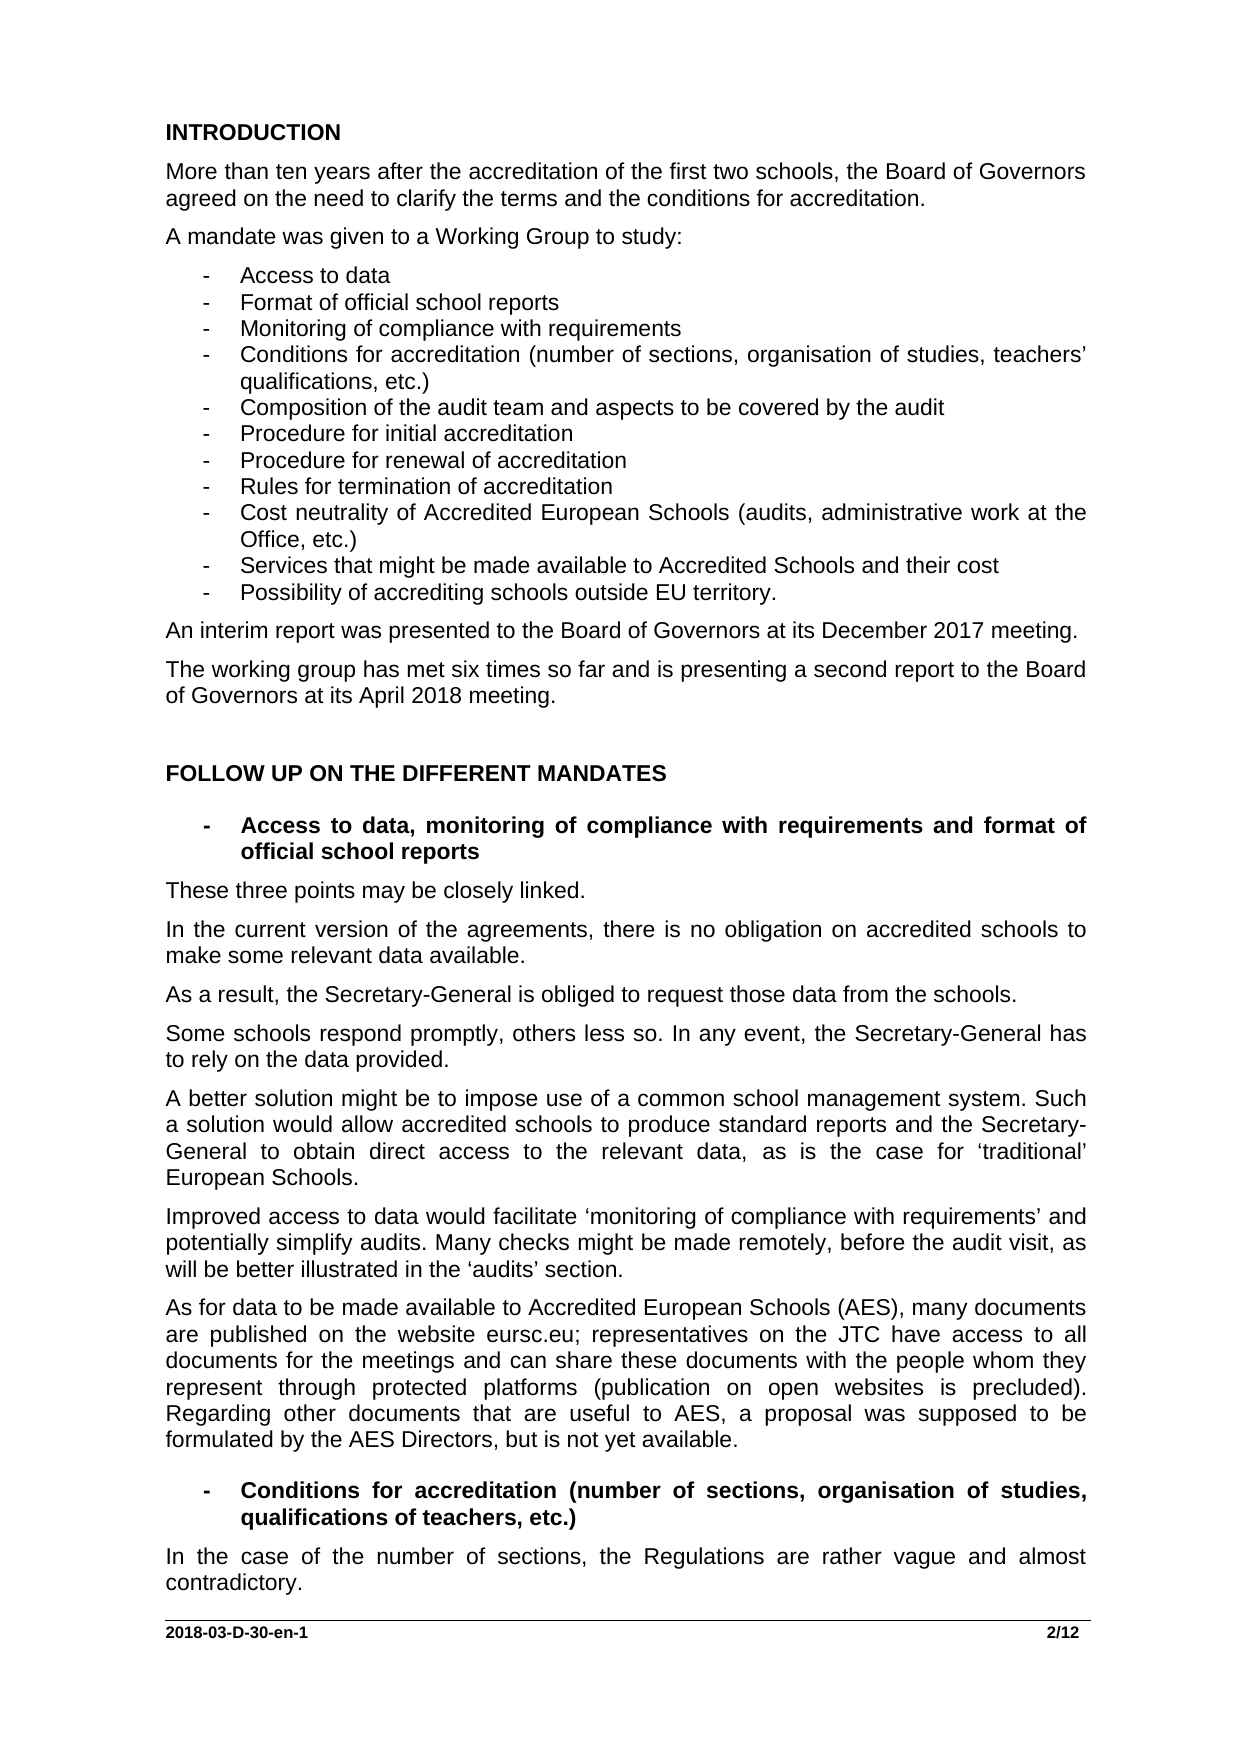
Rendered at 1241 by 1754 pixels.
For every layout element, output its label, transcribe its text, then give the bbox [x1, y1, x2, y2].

text As for data to be made available to Accredited European Schools (AES), many documents are published on the website eursc.eu; representatives on the JTC have access to all documents for the meetings and can share these documents with the people whom they represent through protected platforms (publication on open websites is precluded). Regarding other documents that are useful to AES, a proposal was supposed to be formulated by the AES Directors, but is not yet available. [165, 1294, 1087, 1452]
text As a result, the Secretary-General is obliged to request those data from the schools. [165, 981, 1087, 1007]
text Some schools respond promptly, others less so. In any event, the Secretary-General has to rely on the data provided. [165, 1020, 1087, 1072]
list Procedure for initial accreditation [202, 420, 1087, 447]
list Monitoring of compliance with requirements [202, 315, 1087, 341]
text In the current version of the agreements, there is no obligation on accredited schools to make some relevant data available. [165, 916, 1087, 968]
text INTRODUCTION [165, 119, 1087, 146]
text A mandate was given to a Working Group to study: [165, 223, 1087, 250]
list Services that might be made available to Accredited Schools and their cost [202, 552, 1087, 578]
text Improved access to data would facilitate ‘monitoring of compliance with requirements’ and potentially simplify audits. Many checks might be made remotely, before the audit visit, as will be better illustrated in the ‘audits’ section. [165, 1203, 1087, 1282]
text An interim report was presented to the Board of Governors at its December 2017 meeting. [165, 617, 1087, 644]
text In the case of the number of sections, the Regulations are rather vague and almost contradictory. [165, 1543, 1087, 1595]
list Composition of the audit team and aspects to be covered by the audit [202, 394, 1087, 420]
list Access to data [202, 262, 1087, 288]
list Procedure for renewal of accreditation [202, 447, 1087, 473]
list Cost neutrality of Accredited European Schools (audits, administrative work at the Office, etc.) [202, 499, 1087, 552]
list Rules for termination of accreditation [202, 473, 1087, 499]
text The working group has met six times so far and is presenting a second report to the Board of Governors at its April 2018 meeting. [165, 656, 1087, 709]
list Possibility of accrediting schools outside EU territory. [202, 578, 1087, 605]
text FOLLOW UP ON THE DIFFERENT MANDATES [165, 760, 1087, 787]
text More than ten years after the accreditation of the first two schools, the Board of Governors agreed on the need to clarify the terms and the conditions for accreditation. [165, 158, 1087, 211]
list Access to data, monitoring of compliance with requirements and format of official school reports [203, 812, 1087, 864]
list Conditions for accreditation (number of sections, organisation of studies, teachers’ qualifications, etc.) [202, 341, 1087, 394]
list Conditions for accreditation (number of sections, organisation of studies, qualifications of teachers, etc.) [203, 1477, 1087, 1530]
list Format of official school reports [202, 288, 1087, 315]
text These three points may be closely linked. [165, 877, 1087, 903]
text A better solution might be to impose use of a common school management system. Such a solution would allow accredited schools to produce standard reports and the Secretary-General to obtain direct access to the relevant data, as is the case for ‘traditional’ European Schools. [165, 1085, 1087, 1190]
